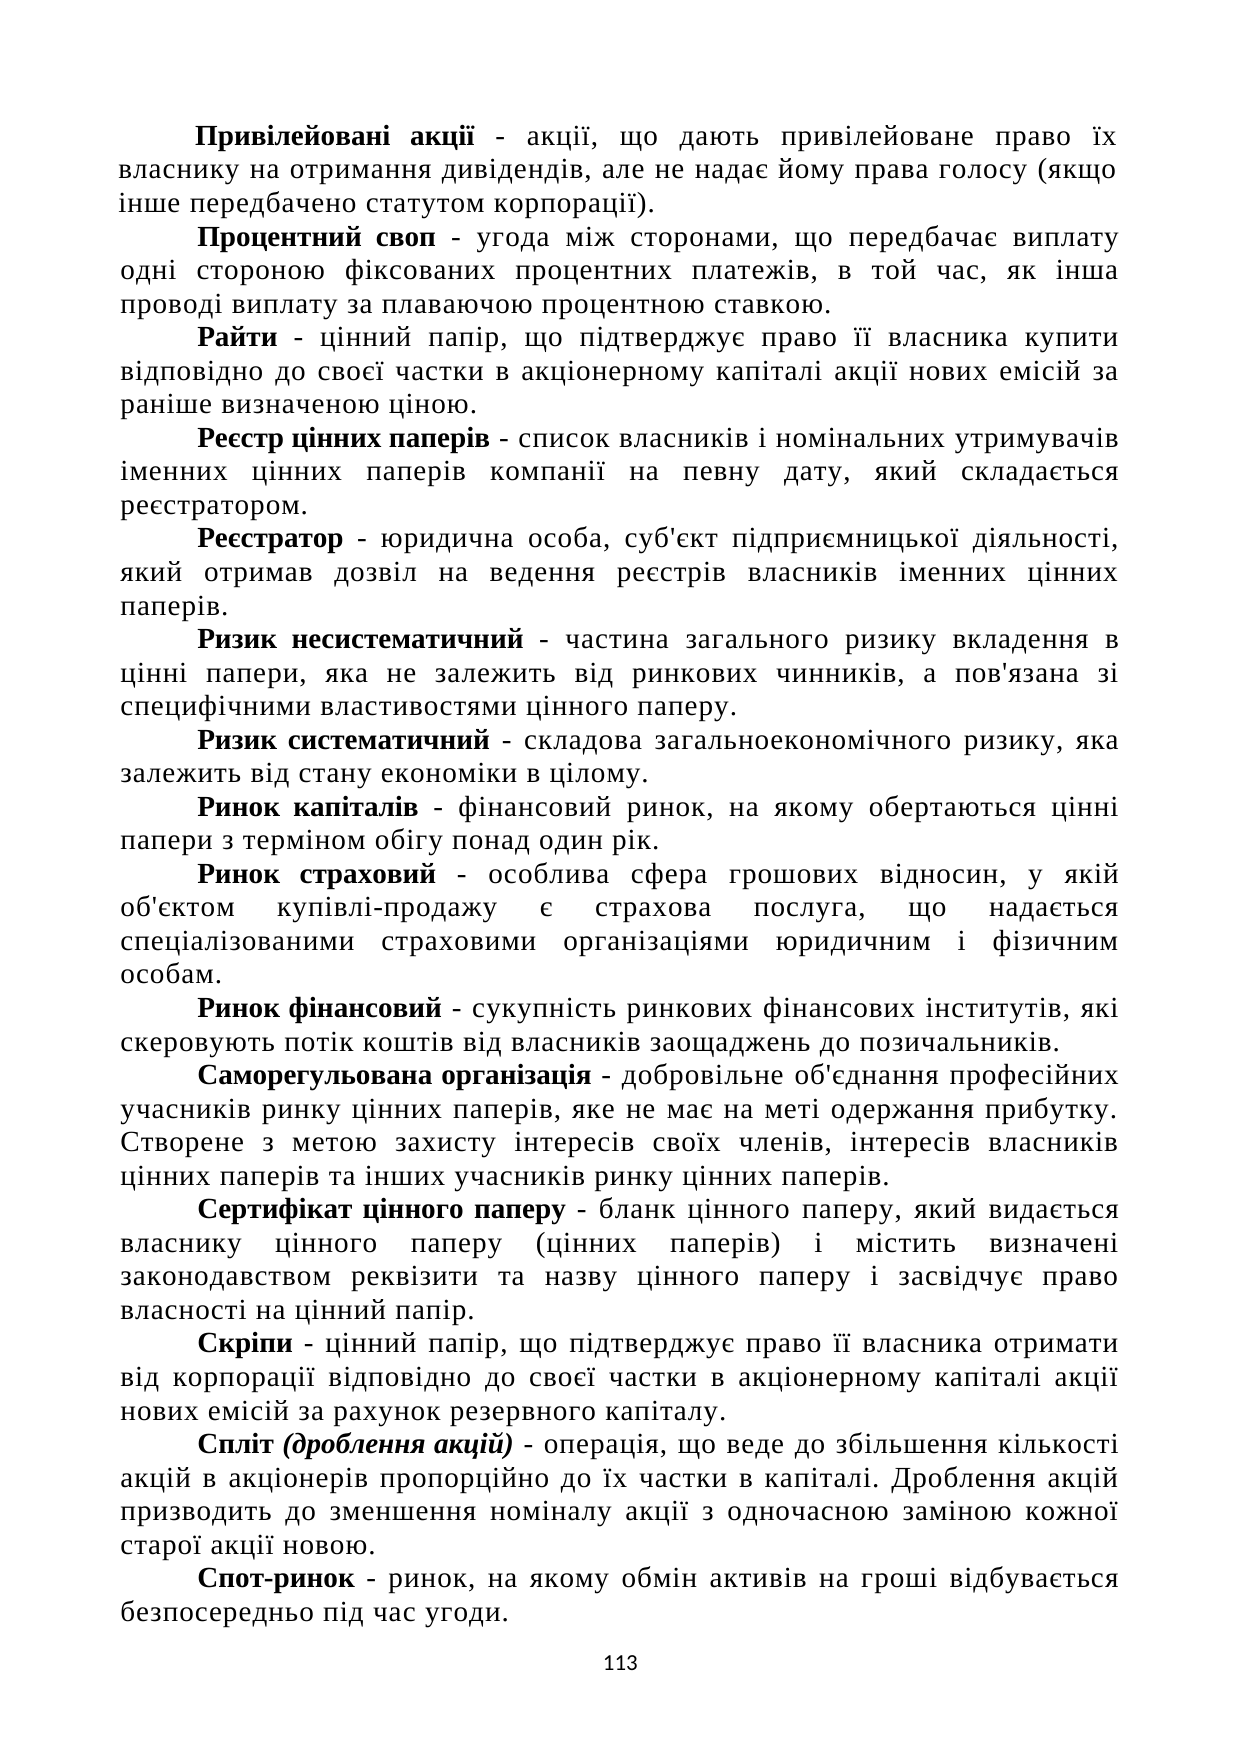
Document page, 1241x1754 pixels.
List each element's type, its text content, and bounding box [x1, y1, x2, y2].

text Скріпи - цінний папір, що підтверджує право її власника отримати від корпорації відповідно до своєї частки в акціонерному капіталі акції нових емісій за рахунок резервного капіталу. [120, 1326, 1120, 1426]
text Реєстр цінних паперів - список власників і номінальних утримувачів іменних цінних паперів компанії на певну дату, який складається реєстратором. [120, 420, 1120, 521]
text Ринок капіталів - фінансовий ринок, на якому обертаються цінні папери з терміном обігу понад один рік. [120, 789, 1120, 856]
text Спот-ринок - ринок, на якому обмін активів на гроші відбувається безпосередньо під час угоди. [120, 1560, 1120, 1627]
text Реєстратор - юридична особа, суб'єкт підприємницької діяльності, який отримав дозвіл на ведення реєстрів власників іменних цінних паперів. [120, 521, 1120, 621]
text Саморегульована організація - добровільне об'єднання професійних учасників ринку цінних паперів, яке не має на меті одержання прибутку. Створене з метою захисту інтересів своїх членів, інтересів власників цінних паперів та інших учасників ринку цінних паперів. [120, 1057, 1120, 1191]
text Процентний своп - угода між сторонами, що передбачає виплату одні стороною фіксованих процентних платежів, в той час, як інша проводі виплату за плаваючою процентною ставкою. [120, 219, 1120, 319]
text Райти - цінний папір, що підтверджує право її власника купити відповідно до своєї частки в акціонерному капіталі акції нових емісій за раніше визначеною ціною. [120, 319, 1120, 420]
text Сертифікат цінного паперу - бланк цінного паперу, який видається власнику цінного паперу (цінних паперів) і містить визначені законодавством реквізити та назву цінного паперу і засвідчує право власності на цінний папір. [120, 1191, 1120, 1326]
text Ризик систематичний - складова загальноекономічного ризику, яка залежить від стану економіки в цілому. [120, 722, 1120, 789]
text Ринок фінансовий - сукупність ринкових фінансових інститутів, які скеровують потік коштів від власників заощаджень до позичальників. [120, 990, 1120, 1057]
text Ринок страховий - особлива сфера грошових відносин, у якій об'єктом купівлі-продажу є страхова послуга, що надається спеціалізованими страховими організаціями юридичним і фізичним особам. [120, 856, 1120, 990]
text Ризик несистематичний - частина загального ризику вкладення в цінні папери, яка не залежить від ринкових чинників, а пов'язана зі специфічними властивостями цінного паперу. [120, 621, 1120, 722]
text Привілейовані акції - акції, що дають привілейоване право їх власнику на отримання дивідендів, але не надає йому права голосу (якщо інше передбачено статутом корпорації). [118, 118, 1118, 219]
text Спліт (дроблення акцій) - операція, що веде до збільшення кількості акцій в акціонерів пропорційно до їх частки в капіталі. Дроблення акцій призводить до зменшення номіналу акції з одночасною заміною кожної старої акції новою. [120, 1426, 1120, 1560]
